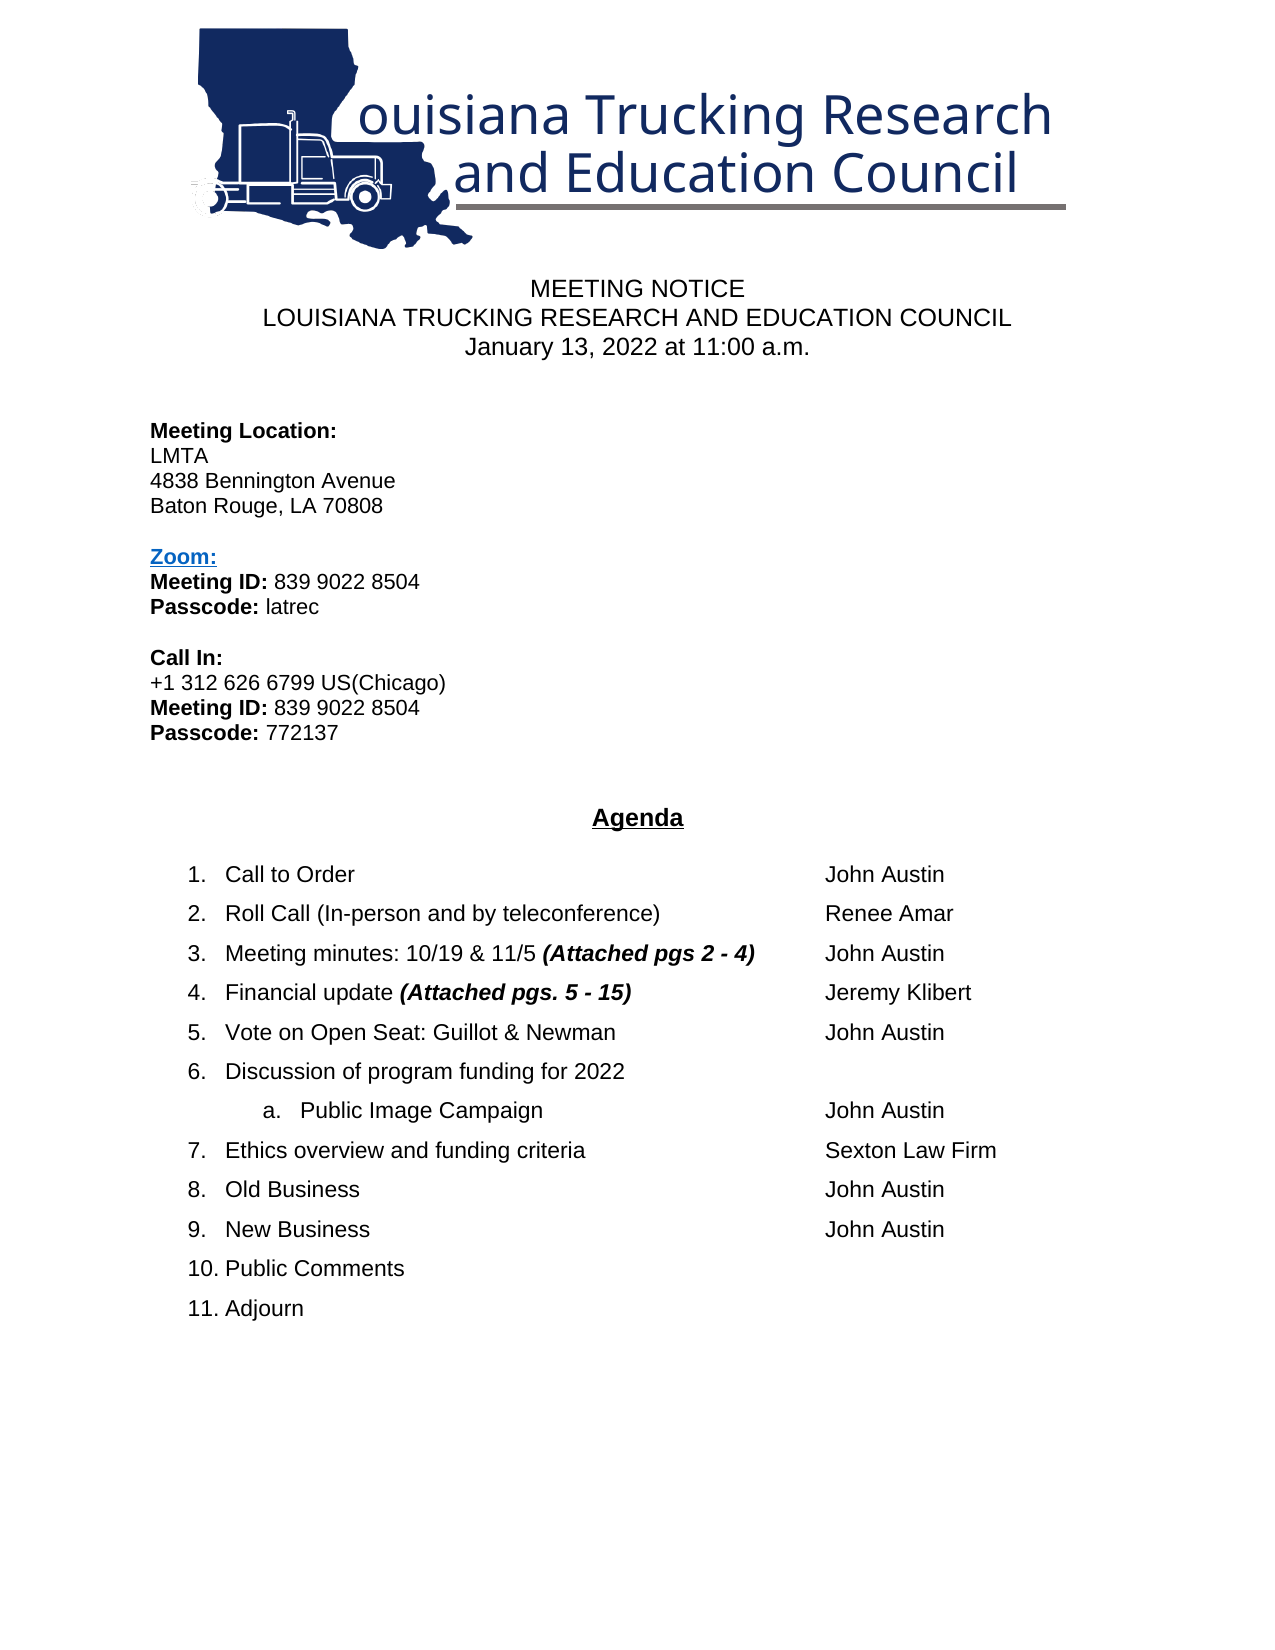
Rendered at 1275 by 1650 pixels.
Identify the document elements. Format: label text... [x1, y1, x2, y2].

text MEETING NOTICE [150, 274, 1125, 303]
text Call In: [150, 645, 1125, 670]
text Meeting ID: 839 9022 8504 [150, 695, 1125, 720]
text 4838 Bennington Avenue [150, 468, 1125, 493]
picture [191, 0, 479, 274]
text +1 312 626 6799 US(Chicago) [150, 670, 1125, 695]
list Meeting minutes: 10/19 & 11/5 (Attached pgs 2 - 4) John Austin [187, 939, 1125, 966]
text LOUISIANA TRUCKING RESEARCH AND EDUCATION COUNCIL [150, 303, 1125, 332]
text Agenda [150, 803, 1125, 832]
picture [460, 178, 474, 189]
text Meeting ID: 839 9022 8504 [150, 569, 1125, 594]
list Adjourn [187, 1295, 1125, 1321]
list Roll Call (In-person and by teleconference) Renee Amar [187, 900, 1125, 926]
list Public Comments [187, 1255, 1125, 1282]
text January 13, 2022 at 11:00 a.m. [150, 332, 1125, 360]
list Ethics overview and funding criteria Sexton Law Firm [187, 1137, 1125, 1163]
list Vote on Open Seat: Guillot & Newman John Austin [187, 1018, 1125, 1045]
text Zoom: [150, 544, 1125, 569]
list Call to Order John Austin [187, 861, 1125, 887]
list New Business John Austin [187, 1216, 1125, 1242]
list Discussion of program funding for 2022 [187, 1058, 1125, 1084]
text Meeting Location: [150, 418, 1125, 443]
text Passcode: 772137 [150, 720, 1125, 746]
list Financial update (Attached pgs. 5 - 15) Jeremy Klibert [187, 979, 1125, 1005]
list Public Image Campaign John Austin [262, 1097, 1125, 1124]
text Passcode: latrec [150, 594, 1125, 619]
text Baton Rouge, LA 70808 [150, 493, 1125, 519]
text LMTA [150, 443, 1125, 468]
list Old Business John Austin [187, 1176, 1125, 1203]
